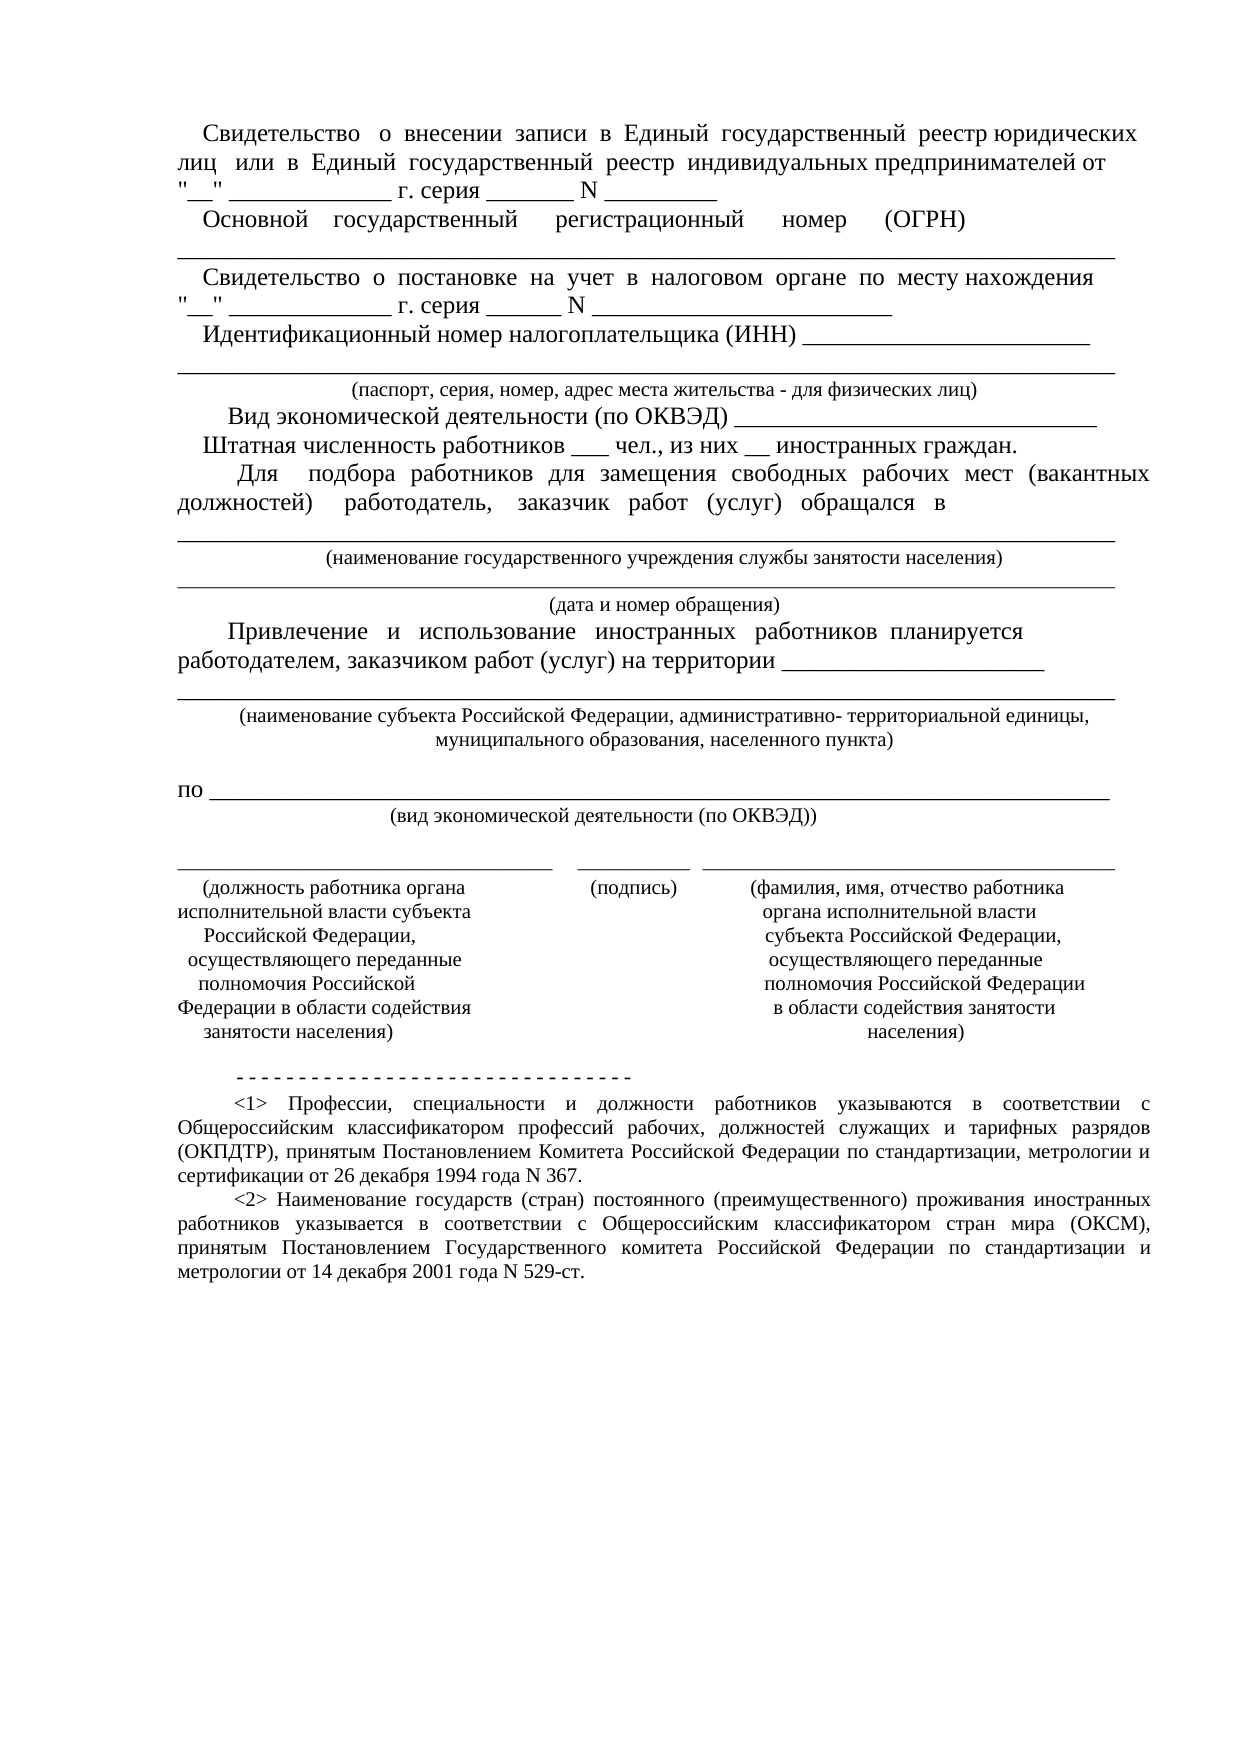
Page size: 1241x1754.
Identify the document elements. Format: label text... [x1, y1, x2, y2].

text (наименование субъекта Российской Федерации, административно- территориальной единицы, муниципального образования, населенного пункта) [177, 703, 1152, 751]
text Идентификационный номер налогоплательщика (ИНН) _______________________ [177, 319, 1152, 348]
text Вид экономической деятельности (по ОКВЭД) _____________________________ [177, 401, 1152, 430]
text занятости населения) населения) [177, 1019, 1152, 1043]
text (вид экономической деятельности (по ОКВЭД)) [177, 803, 1152, 827]
text ___________________________________________________________________________ [177, 348, 1152, 377]
text ______________________________ _________ _________________________________ [177, 851, 1152, 874]
text (паспорт, серия, номер, адрес места жительства - для физических лиц) [177, 377, 1152, 401]
text Основной государственный регистрационный номер (ОГРН) [177, 204, 1152, 233]
text ___________________________________________________________________________ [177, 233, 1152, 262]
text по ________________________________________________________________________ [177, 774, 1152, 803]
text Для подбора работников для замещения свободных рабочих мест (вакантных должностей) работодатель, заказчик работ (услуг) обращался в [177, 458, 1152, 516]
text полномочия Российской полномочия Российской Федерации [177, 971, 1152, 995]
text (наименование государственного учреждения службы занятости населения) [177, 545, 1152, 569]
text -------------------------------- [177, 1067, 1152, 1091]
text ___________________________________________________________________________ [177, 516, 1152, 545]
text Свидетельство о внесении записи в Единый государственный реестр юридических лиц или в Единый государственный реестр индивидуальных предпринимателей от "__" _____________ г. серия _______ N _________ [177, 118, 1152, 204]
text осуществляющего переданные осуществляющего переданные [177, 947, 1152, 971]
text Свидетельство о постановке на учет в налоговом органе по месту нахождения "__" _____________ г. серия ______ N ________________________ [177, 262, 1152, 319]
text исполнительной власти субъекта органа исполнительной власти [177, 899, 1152, 923]
text <1> Профессии, специальности и должности работников указываются в соответствии с Общероссийским классификатором профессий рабочих, должностей служащих и тарифных разрядов (ОКПДТР), принятым Постановлением Комитета Российской Федерации по стандартизации, метрологии и сертификации от 26 декабря 1994 года N 367. [177, 1091, 1152, 1187]
text Федерации в области содействия в области содействия занятости [177, 995, 1152, 1019]
text (должность работника органа (подпись) (фамилия, имя, отчество работника [177, 874, 1152, 899]
text (дата и номер обращения) [177, 592, 1152, 616]
text Привлечение и использование иностранных работников планируется работодателем, заказчиком работ (услуг) на территории _____________________ [177, 616, 1152, 674]
text ___________________________________________________________________________ [177, 674, 1152, 703]
text <2> Наименование государств (стран) постоянного (преимущественного) проживания иностранных работников указывается в соответствии с Общероссийским классификатором стран мира (ОКСМ), принятым Постановлением Государственного комитета Российской Федерации по стандартизации и метрологии от 14 декабря 2001 года N 529-ст. [177, 1187, 1152, 1283]
text ___________________________________________________________________________ [177, 569, 1152, 592]
text Российской Федерации, субъекта Российской Федерации, [177, 923, 1152, 947]
text Штатная численность работников ___ чел., из них __ иностранных граждан. [177, 430, 1152, 458]
